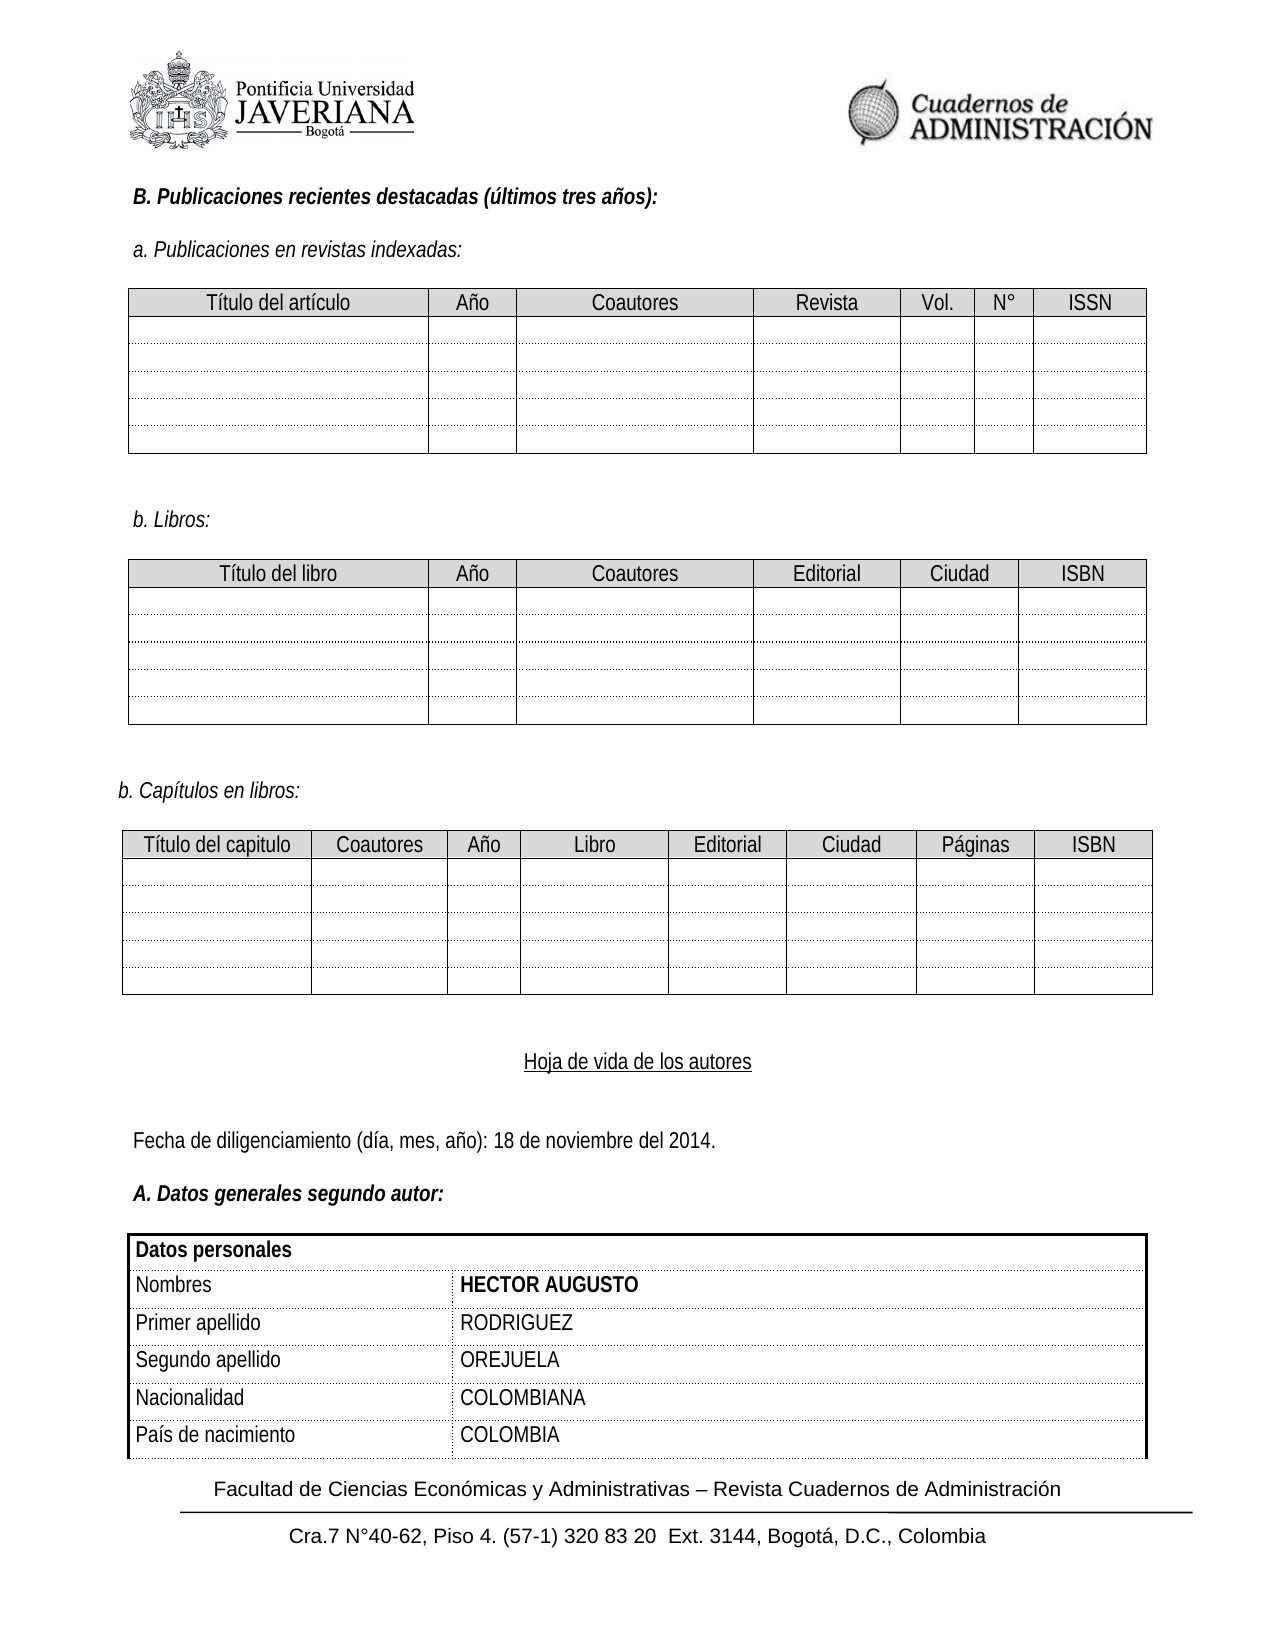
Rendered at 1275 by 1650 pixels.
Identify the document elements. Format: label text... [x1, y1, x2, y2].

table_cell [521, 912, 668, 939]
table_cell [129, 641, 428, 669]
text b. Libros: [133, 506, 1098, 533]
table_header Vol. [901, 289, 974, 316]
table_cell [787, 859, 916, 885]
table_cell [1035, 967, 1152, 994]
table_cell [1035, 885, 1152, 912]
table_cell [901, 588, 1018, 614]
table_cell [975, 398, 1033, 425]
table_cell [429, 398, 516, 425]
table_cell [669, 859, 786, 885]
table_header Título del libro [129, 560, 428, 587]
table_cell [669, 912, 786, 939]
table_header Coautores [517, 560, 753, 587]
table_cell Nombres [130, 1270, 453, 1308]
table_header Ciudad [901, 560, 1018, 587]
table_cell [917, 912, 1034, 939]
picture [129, 51, 414, 149]
table_cell [517, 343, 753, 371]
table_cell [1035, 859, 1152, 885]
table_cell [129, 398, 428, 425]
table_cell [429, 696, 516, 723]
table_cell [754, 425, 900, 453]
table_cell [754, 398, 900, 425]
table_cell [517, 614, 753, 641]
table_cell [129, 371, 428, 398]
table_cell [448, 859, 520, 885]
table_cell [1034, 343, 1146, 371]
table_cell COLOMBIANA [453, 1383, 1145, 1420]
table_cell [1035, 940, 1152, 967]
table_cell [123, 967, 311, 994]
table_cell [521, 940, 668, 967]
table_cell [521, 885, 668, 912]
table_cell [129, 343, 428, 371]
table_cell [1019, 669, 1146, 696]
table_cell [312, 859, 447, 885]
table_cell [312, 967, 447, 994]
table_header Revista [754, 289, 900, 316]
table_cell [429, 371, 516, 398]
table_cell [975, 371, 1033, 398]
table_cell [787, 912, 916, 939]
table_cell [754, 588, 900, 614]
table_cell [517, 398, 753, 425]
table_cell [754, 371, 900, 398]
table_cell [917, 859, 1034, 885]
table_cell [517, 371, 753, 398]
text Hoja de vida de los autores [177, 1048, 1098, 1074]
table_cell [123, 940, 311, 967]
table_cell [901, 641, 1018, 669]
table_cell [129, 588, 428, 614]
table_cell [123, 912, 311, 939]
table_header Editorial [669, 831, 786, 857]
table_cell [521, 859, 668, 885]
table_header Libro [521, 831, 668, 857]
text B. Publicaciones recientes destacadas (últimos tres años): [133, 183, 1098, 209]
table_header Editorial [754, 560, 900, 587]
table_header N° [975, 289, 1033, 316]
table_cell [429, 641, 516, 669]
table_cell [669, 940, 786, 967]
table_cell [901, 371, 974, 398]
table_cell [429, 669, 516, 696]
table_cell [901, 398, 974, 425]
table_cell [312, 940, 447, 967]
table_cell [901, 614, 1018, 641]
table_cell [448, 940, 520, 967]
table_cell [1019, 641, 1146, 669]
table_cell [787, 967, 916, 994]
table_header Año [448, 831, 520, 857]
table_cell [669, 885, 786, 912]
table_cell [787, 885, 916, 912]
table_cell [123, 859, 311, 885]
table_cell [754, 669, 900, 696]
table_cell [517, 588, 753, 614]
table_cell [312, 885, 447, 912]
text a. Publicaciones en revistas indexadas: [133, 236, 1098, 262]
table_cell [901, 669, 1018, 696]
table_cell [917, 940, 1034, 967]
table_cell [901, 425, 974, 453]
table_header ISSN [1034, 289, 1146, 316]
table_cell [521, 967, 668, 994]
table_cell [517, 317, 753, 343]
table_cell [1035, 912, 1152, 939]
table_cell Nacionalidad [130, 1383, 453, 1420]
table_cell [517, 669, 753, 696]
table_cell [917, 885, 1034, 912]
table_cell [901, 696, 1018, 723]
table_cell [517, 641, 753, 669]
table_header Título del artículo [129, 289, 428, 316]
table_cell RODRIGUEZ [453, 1308, 1145, 1345]
table_cell [754, 343, 900, 371]
table_cell [787, 940, 916, 967]
table_cell Segundo apellido [130, 1345, 453, 1383]
table_cell Primer apellido [130, 1308, 453, 1345]
table_cell [901, 343, 974, 371]
text Fecha de diligenciamiento (día, mes, año): 18 de noviembre del 2014. [133, 1127, 1098, 1153]
table_header Título del capitulo [123, 831, 311, 857]
text A. Datos generales segundo autor: [133, 1180, 1098, 1206]
table_cell [129, 696, 428, 723]
table_cell País de nacimiento [130, 1420, 453, 1458]
table_cell [129, 317, 428, 343]
table_cell [754, 641, 900, 669]
table_cell OREJUELA [453, 1345, 1145, 1383]
table_cell [429, 588, 516, 614]
table_cell COLOMBIA [453, 1420, 1145, 1458]
table_cell [129, 669, 428, 696]
table_cell [448, 967, 520, 994]
table_header ISBN [1035, 831, 1152, 857]
table_cell [1034, 398, 1146, 425]
table_cell [917, 967, 1034, 994]
table_cell [429, 317, 516, 343]
table_header Datos personales [130, 1236, 453, 1270]
table_cell [129, 614, 428, 641]
table_cell [517, 696, 753, 723]
table_cell [429, 425, 516, 453]
table_cell [517, 425, 753, 453]
table_header Año [429, 289, 516, 316]
table_header [453, 1236, 1145, 1270]
table_header Páginas [917, 831, 1034, 857]
table_cell [975, 317, 1033, 343]
table_cell [754, 614, 900, 641]
table_header Coautores [517, 289, 753, 316]
table_cell [669, 967, 786, 994]
table_cell [429, 343, 516, 371]
table_cell [1019, 696, 1146, 723]
table_header Año [429, 560, 516, 587]
table_cell [975, 425, 1033, 453]
table_cell [129, 425, 428, 453]
table_cell [754, 317, 900, 343]
table_header ISBN [1019, 560, 1146, 587]
table_header Ciudad [787, 831, 916, 857]
table_cell [448, 885, 520, 912]
table_cell [448, 912, 520, 939]
table_cell [1019, 614, 1146, 641]
table_cell HECTOR AUGUSTO [453, 1270, 1145, 1308]
table_cell [901, 317, 974, 343]
table_cell [1034, 371, 1146, 398]
table_cell [123, 885, 311, 912]
table_cell [975, 343, 1033, 371]
table_cell [1034, 317, 1146, 343]
table_cell [754, 696, 900, 723]
table_header Coautores [312, 831, 447, 857]
table_cell [312, 912, 447, 939]
table_cell [429, 614, 516, 641]
table_cell [1019, 588, 1146, 614]
picture [830, 73, 1167, 157]
text b. Capítulos en libros: [118, 777, 1098, 804]
table_cell [1034, 425, 1146, 453]
